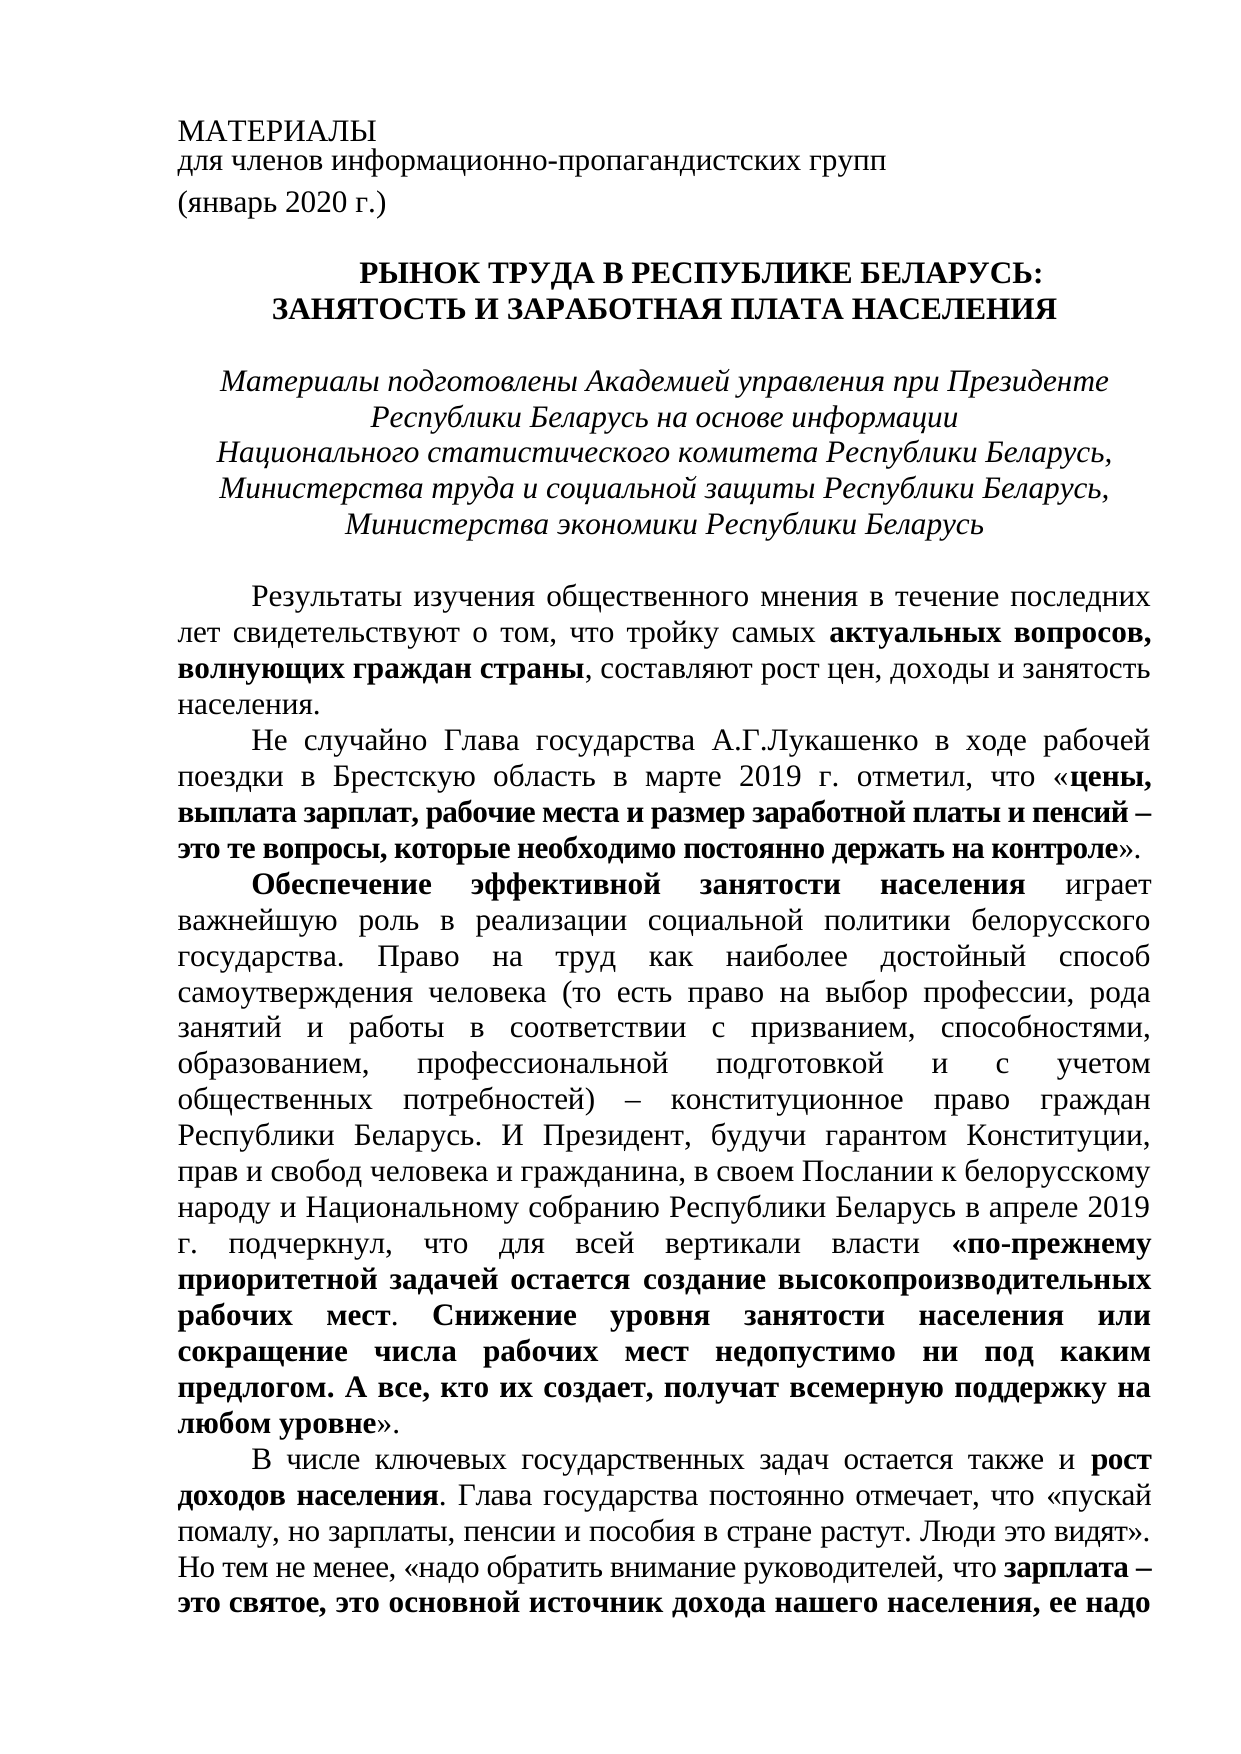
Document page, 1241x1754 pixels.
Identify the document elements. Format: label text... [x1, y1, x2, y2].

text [177, 1440, 1152, 1620]
text Национального статистического комитета Республики Беларусь, [177, 434, 1152, 470]
text Министерства труда и социальной защиты Республики Беларусь, Министерства экономики Республики Беларусь [177, 470, 1152, 542]
text МАТЕРИАЛЫ [177, 118, 1152, 147]
text (январь 2020 г.) [177, 189, 1152, 218]
text РЫНОК ТРУДА В РЕСПУБЛИКЕ БЕЛАРУСЬ: [177, 254, 1152, 290]
text ЗАНЯТОСТЬ И ЗАРАБОТНАЯ ПЛАТА НАСЕЛЕНИЯ [177, 290, 1152, 326]
text для членов информационно-пропагандистских групп [177, 147, 1152, 176]
text Обеспечение эффективной занятости населения играет важнейшую роль в реализации социальной политики белорусского государства. Право на труд как наиболее достойный способ самоутверждения человека (то есть право на выбор профессии, рода занятий и работы в соответствии с призванием, способностями, образованием, профессиональной подготовкой и с учетом общественных потребностей) – конституционное право граждан Республики Беларусь. И Президент, будучи гарантом Конституции, прав и свобод человека и гражданина, в своем Послании к белорусскому народу и Национальному собранию Республики Беларусь в апреле 2019 г. подчеркнул, что для всей вертикали власти «по-прежнему приоритетной задачей остается создание высокопроизводительных рабочих мест. Снижение уровня занятости населения или сокращение числа рабочих мест недопустимо ни под каким предлогом. А все, кто их создает, получат всемерную поддержку на любом уровне». [177, 865, 1152, 1440]
text Не случайно Глава государства А.Г.Лукашенко в ходе рабочей поездки в Брестскую область в марте 2019 г. отметил, что «цены, выплата зарплат, рабочие места и размер заработной платы и пенсий – это те вопросы, которые необходимо постоянно держать на контроле». [177, 721, 1152, 865]
text Результаты изучения общественного мнения в течение последних лет свидетельствуют о том, что тройку самых актуальных вопросов, волнующих граждан страны, составляют рост цен, доходы и занятость населения. [177, 577, 1152, 721]
text Материалы подготовлены Академией управления при Президенте Республики Беларусь на основе информации [177, 362, 1152, 434]
